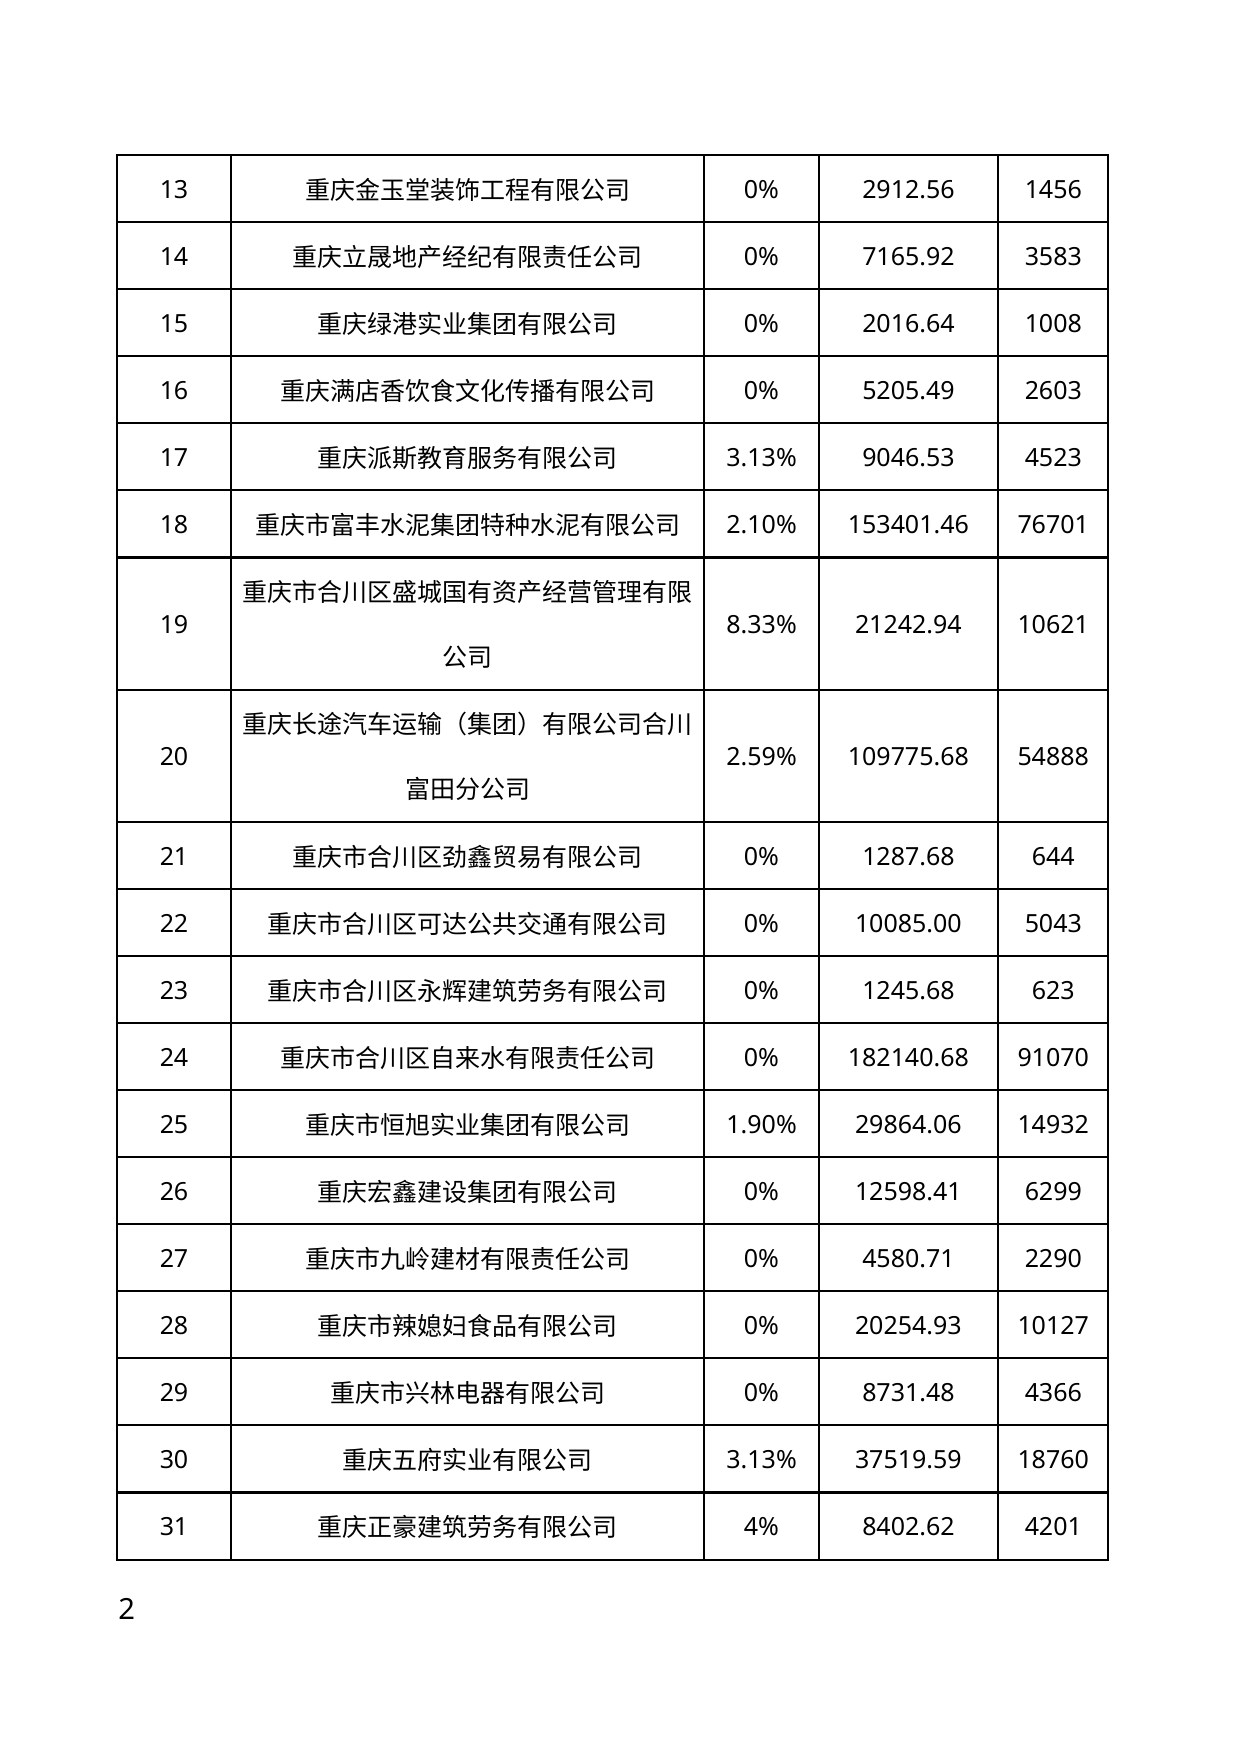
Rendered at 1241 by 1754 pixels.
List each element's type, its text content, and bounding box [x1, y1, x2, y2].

table_cell 1287.68 [820, 823, 997, 888]
table_cell 0% [705, 156, 818, 221]
table_cell 1008 [999, 290, 1107, 355]
table_cell 182140.68 [820, 1024, 997, 1089]
table_cell 重庆五府实业有限公司 [232, 1426, 703, 1491]
table_cell 2.10% [705, 491, 818, 556]
table_cell 10621 [999, 559, 1107, 688]
table_cell 重庆长途汽车运输（集团）有限公司合川富田分公司 [232, 691, 703, 821]
table_cell 重庆市合川区可达公共交通有限公司 [232, 890, 703, 955]
table_cell 重庆派斯教育服务有限公司 [232, 424, 703, 489]
table_cell 0% [705, 1225, 818, 1290]
table_cell 0% [705, 1292, 818, 1357]
table_cell 重庆市辣媳妇食品有限公司 [232, 1292, 703, 1357]
table_cell 17 [118, 424, 230, 489]
table_cell 6299 [999, 1158, 1107, 1223]
table_cell 0% [705, 890, 818, 955]
table_cell 4% [705, 1494, 818, 1558]
table_cell 21242.94 [820, 559, 997, 688]
table_cell 28 [118, 1292, 230, 1357]
table_cell 623 [999, 957, 1107, 1022]
table_cell 10085.00 [820, 890, 997, 955]
table_cell 8731.48 [820, 1359, 997, 1424]
table_cell 0% [705, 957, 818, 1022]
table_cell 8402.62 [820, 1494, 997, 1558]
table_cell 76701 [999, 491, 1107, 556]
table_cell 10127 [999, 1292, 1107, 1357]
table_cell 重庆市富丰水泥集团特种水泥有限公司 [232, 491, 703, 556]
table_cell 2603 [999, 357, 1107, 422]
table_cell 重庆市合川区盛城国有资产经营管理有限公司 [232, 559, 703, 688]
table_cell 3.13% [705, 424, 818, 489]
table_cell 109775.68 [820, 691, 997, 821]
table_cell 31 [118, 1494, 230, 1558]
table_cell 0% [705, 823, 818, 888]
table_cell 0% [705, 1024, 818, 1089]
table_cell 0% [705, 1359, 818, 1424]
table_cell 25 [118, 1091, 230, 1156]
table_cell 重庆金玉堂装饰工程有限公司 [232, 156, 703, 221]
table_cell 4580.71 [820, 1225, 997, 1290]
table_cell 30 [118, 1426, 230, 1491]
table_cell 15 [118, 290, 230, 355]
table_cell 0% [705, 290, 818, 355]
table_cell 4366 [999, 1359, 1107, 1424]
table_cell 18 [118, 491, 230, 556]
table_cell 重庆市合川区自来水有限责任公司 [232, 1024, 703, 1089]
table_cell 20254.93 [820, 1292, 997, 1357]
table_cell 4523 [999, 424, 1107, 489]
table_cell 重庆绿港实业集团有限公司 [232, 290, 703, 355]
table_cell 29864.06 [820, 1091, 997, 1156]
table_cell 2912.56 [820, 156, 997, 221]
table_cell 153401.46 [820, 491, 997, 556]
table_cell 29 [118, 1359, 230, 1424]
table_cell 重庆宏鑫建设集团有限公司 [232, 1158, 703, 1223]
table_cell 2290 [999, 1225, 1107, 1290]
table_cell 91070 [999, 1024, 1107, 1089]
table_cell 21 [118, 823, 230, 888]
table_cell 0% [705, 357, 818, 422]
table_cell 3.13% [705, 1426, 818, 1491]
table_cell 23 [118, 957, 230, 1022]
table_cell 18760 [999, 1426, 1107, 1491]
table_cell 2016.64 [820, 290, 997, 355]
table_cell 8.33% [705, 559, 818, 688]
table_cell 22 [118, 890, 230, 955]
table_cell 重庆市兴林电器有限公司 [232, 1359, 703, 1424]
table_cell 9046.53 [820, 424, 997, 489]
table_cell 19 [118, 559, 230, 688]
table_cell 26 [118, 1158, 230, 1223]
table_cell 20 [118, 691, 230, 821]
table_cell 0% [705, 223, 818, 288]
table_cell 1.90% [705, 1091, 818, 1156]
table_cell 14932 [999, 1091, 1107, 1156]
table_cell 7165.92 [820, 223, 997, 288]
table_cell 重庆市九岭建材有限责任公司 [232, 1225, 703, 1290]
table_cell 14 [118, 223, 230, 288]
table_cell 5043 [999, 890, 1107, 955]
table_cell 重庆立晟地产经纪有限责任公司 [232, 223, 703, 288]
table_cell 644 [999, 823, 1107, 888]
table_cell 重庆市合川区劲鑫贸易有限公司 [232, 823, 703, 888]
table_cell 5205.49 [820, 357, 997, 422]
table_cell 12598.41 [820, 1158, 997, 1223]
table_cell 3583 [999, 223, 1107, 288]
table_cell 1456 [999, 156, 1107, 221]
table_cell 27 [118, 1225, 230, 1290]
table_cell 重庆正豪建筑劳务有限公司 [232, 1494, 703, 1558]
table_cell 37519.59 [820, 1426, 997, 1491]
table_cell 54888 [999, 691, 1107, 821]
table_cell 2.59% [705, 691, 818, 821]
table_cell 重庆市合川区永辉建筑劳务有限公司 [232, 957, 703, 1022]
table_cell 24 [118, 1024, 230, 1089]
table_cell 重庆市恒旭实业集团有限公司 [232, 1091, 703, 1156]
table_cell 13 [118, 156, 230, 221]
table_cell 1245.68 [820, 957, 997, 1022]
table_cell 4201 [999, 1494, 1107, 1558]
table_cell 重庆满店香饮食文化传播有限公司 [232, 357, 703, 422]
table_cell 16 [118, 357, 230, 422]
table_cell 0% [705, 1158, 818, 1223]
